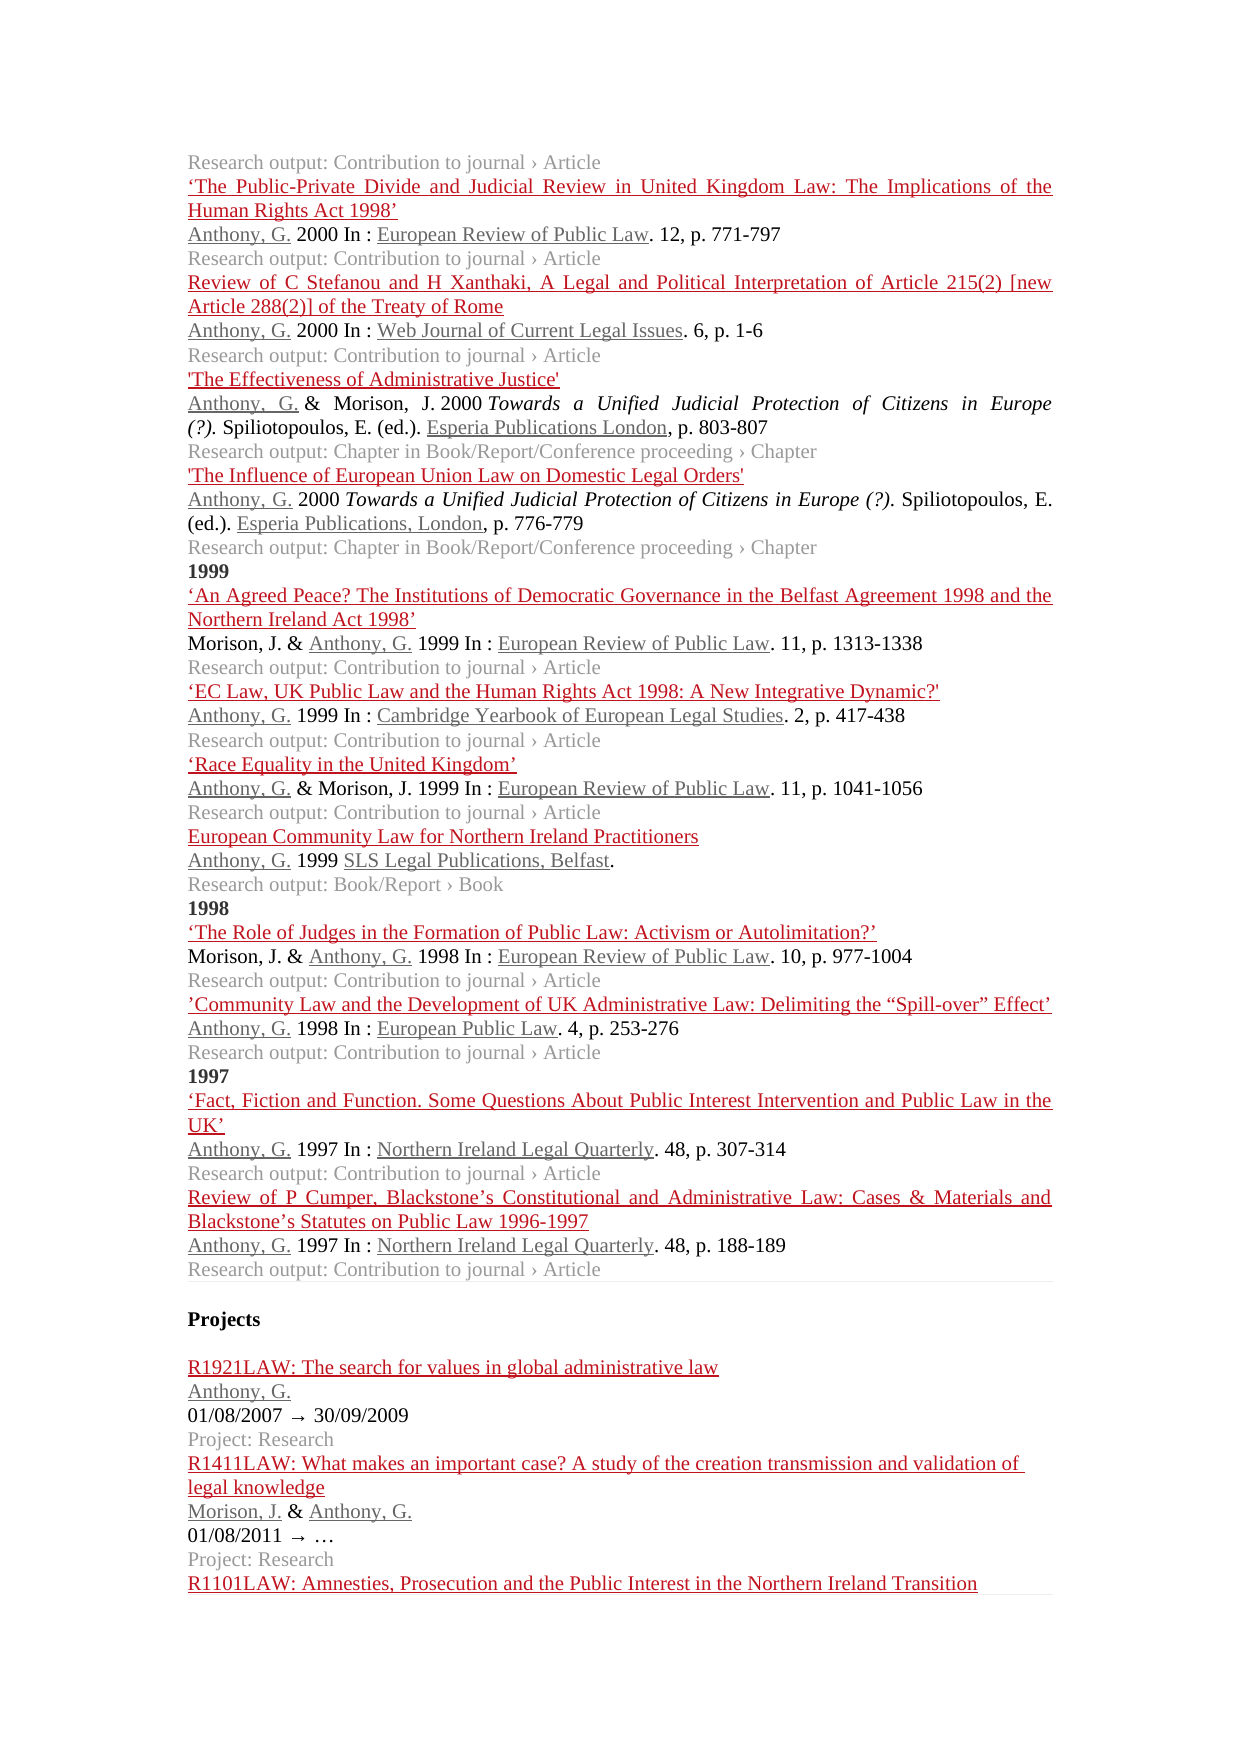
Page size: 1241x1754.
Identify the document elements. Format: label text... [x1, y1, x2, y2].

text Research output: Contribution to journal › Article [187, 800, 1053, 824]
text Morison, J. & Anthony, G. [187, 1499, 1053, 1523]
text Anthony, G. 2000 In : European Review of Public Law. 12, p. 771-797 [187, 222, 1053, 246]
subtitle R1921LAW: The search for values in global administrative law [187, 1355, 1053, 1379]
text 1999 [187, 559, 1053, 583]
text Research output: Chapter in Book/Report/Conference proceeding › Chapter [187, 439, 1053, 463]
subtitle R1411LAW: What makes an important case? A study of the creation transmission and validation of legal knowledge [187, 1451, 1053, 1499]
subtitle 'The Influence of European Union Law on Domestic Legal Orders' [187, 463, 1053, 487]
text Research output: Contribution to journal › Article [187, 150, 1053, 174]
text Anthony, G. 2000 In : Web Journal of Current Legal Issues. 6, p. 1-6 [187, 318, 1053, 342]
subtitle ‘EC Law, UK Public Law and the Human Rights Act 1998: A New Integrative Dynamic?' [187, 679, 1053, 703]
text Anthony, G. 1999 SLS Legal Publications, Belfast. [187, 848, 1053, 872]
text Anthony, G. 1997 In : Northern Ireland Legal Quarterly. 48, p. 307-314 [187, 1137, 1053, 1161]
text Morison, J. & Anthony, G. 1998 In : European Review of Public Law. 10, p. 977-1004 [187, 944, 1053, 968]
text Anthony, G. 1997 In : Northern Ireland Legal Quarterly. 48, p. 188-189 [187, 1233, 1053, 1257]
subtitle Review of C Stefanou and H Xanthaki, A Legal and Political Interpretation of Article 215(2) [new Article 288(2)] of the Treaty of Rome [187, 270, 1053, 291]
text Anthony, G. 1998 In : European Public Law. 4, p. 253-276 [187, 1016, 1053, 1040]
text Anthony, G. [187, 1379, 1053, 1403]
text Research output: Contribution to journal › Article [187, 1257, 1053, 1282]
subtitle ’Community Law and the Development of UK Administrative Law: Delimiting the “Spill-over” Effect’ [187, 992, 1053, 1016]
text Research output: Contribution to journal › Article [187, 1161, 1053, 1185]
text 1998 [187, 896, 1053, 920]
subtitle Review of C Stefanou and H Xanthaki, A Legal and Political Interpretation of Article 215(2) [new Article 288(2)] of the Treaty of Rome [187, 292, 1053, 318]
text Research output: Chapter in Book/Report/Conference proceeding › Chapter [187, 535, 1053, 559]
text Research output: Contribution to journal › Article [187, 1040, 1053, 1064]
text Morison, J. & Anthony, G. 1999 In : European Review of Public Law. 11, p. 1313-1338 [187, 631, 1053, 655]
text Research output: Book/Report › Book [187, 872, 1053, 896]
text Research output: Contribution to journal › Article [187, 968, 1053, 992]
subtitle ‘The Role of Judges in the Formation of Public Law: Activism or Autolimitation?’ [187, 920, 1053, 944]
subtitle ‘Race Equality in the United Kingdom’ [187, 752, 1053, 776]
text Projects [187, 1307, 1053, 1331]
text Anthony, G. 1999 In : Cambridge Yearbook of European Legal Studies. 2, p. 417-438 [187, 703, 1053, 727]
text Anthony, G. & Morison, J. 1999 In : European Review of Public Law. 11, p. 1041-1056 [187, 776, 1053, 800]
text Anthony, G. 2000 Towards a Unified Judicial Protection of Citizens in Europe (?). Spiliotopoulos, E. (ed.). Esperia Publications, London, p. 776-779 [187, 487, 1053, 535]
text Research output: Contribution to journal › Article [187, 655, 1053, 679]
subtitle ‘An Agreed Peace? The Institutions of Democratic Governance in the Belfast Agreement 1998 and the Northern Ireland Act 1998’ [187, 605, 1053, 631]
subtitle 'The Effectiveness of Administrative Justice' [187, 367, 1053, 391]
subtitle ‘The Public-Private Divide and Judicial Review in United Kingdom Law: The Implications of the Human Rights Act 1998’ [187, 174, 1053, 195]
subtitle ‘Fact, Fiction and Function. Some Questions About Public Interest Intervention and Public Law in the UK’ [187, 1088, 1053, 1109]
text 01/08/2007 → 30/09/2009 [187, 1403, 1053, 1427]
text 01/08/2011 → … [187, 1523, 1053, 1547]
subtitle ‘An Agreed Peace? The Institutions of Democratic Governance in the Belfast Agreement 1998 and the Northern Ireland Act 1998’ [187, 583, 1053, 604]
subtitle European Community Law for Northern Ireland Practitioners [187, 824, 1053, 848]
text Research output: Contribution to journal › Article [187, 246, 1053, 270]
text Anthony, G. & Morison, J. 2000 Towards a Unified Judicial Protection of Citizens in Europe (?). Spiliotopoulos, E. (ed.). Esperia Publications London, p. 803-807 [187, 391, 1053, 439]
subtitle ‘The Public-Private Divide and Judicial Review in United Kingdom Law: The Implications of the Human Rights Act 1998’ [187, 196, 1053, 222]
subtitle ‘Fact, Fiction and Function. Some Questions About Public Interest Intervention and Public Law in the UK’ [187, 1110, 1053, 1137]
text Project: Research [187, 1547, 1053, 1571]
text 1997 [187, 1064, 1053, 1088]
subtitle R1101LAW: Amnesties, Prosecution and the Public Interest in the Northern Ireland Transition [187, 1571, 1053, 1595]
text Project: Research [187, 1427, 1053, 1451]
text Research output: Contribution to journal › Article [187, 727, 1053, 752]
text Research output: Contribution to journal › Article [187, 342, 1053, 367]
subtitle Review of P Cumper, Blackstone’s Constitutional and Administrative Law: Cases & Materials and Blackstone’s Statutes on Public Law 1996-1997 [187, 1185, 1053, 1233]
